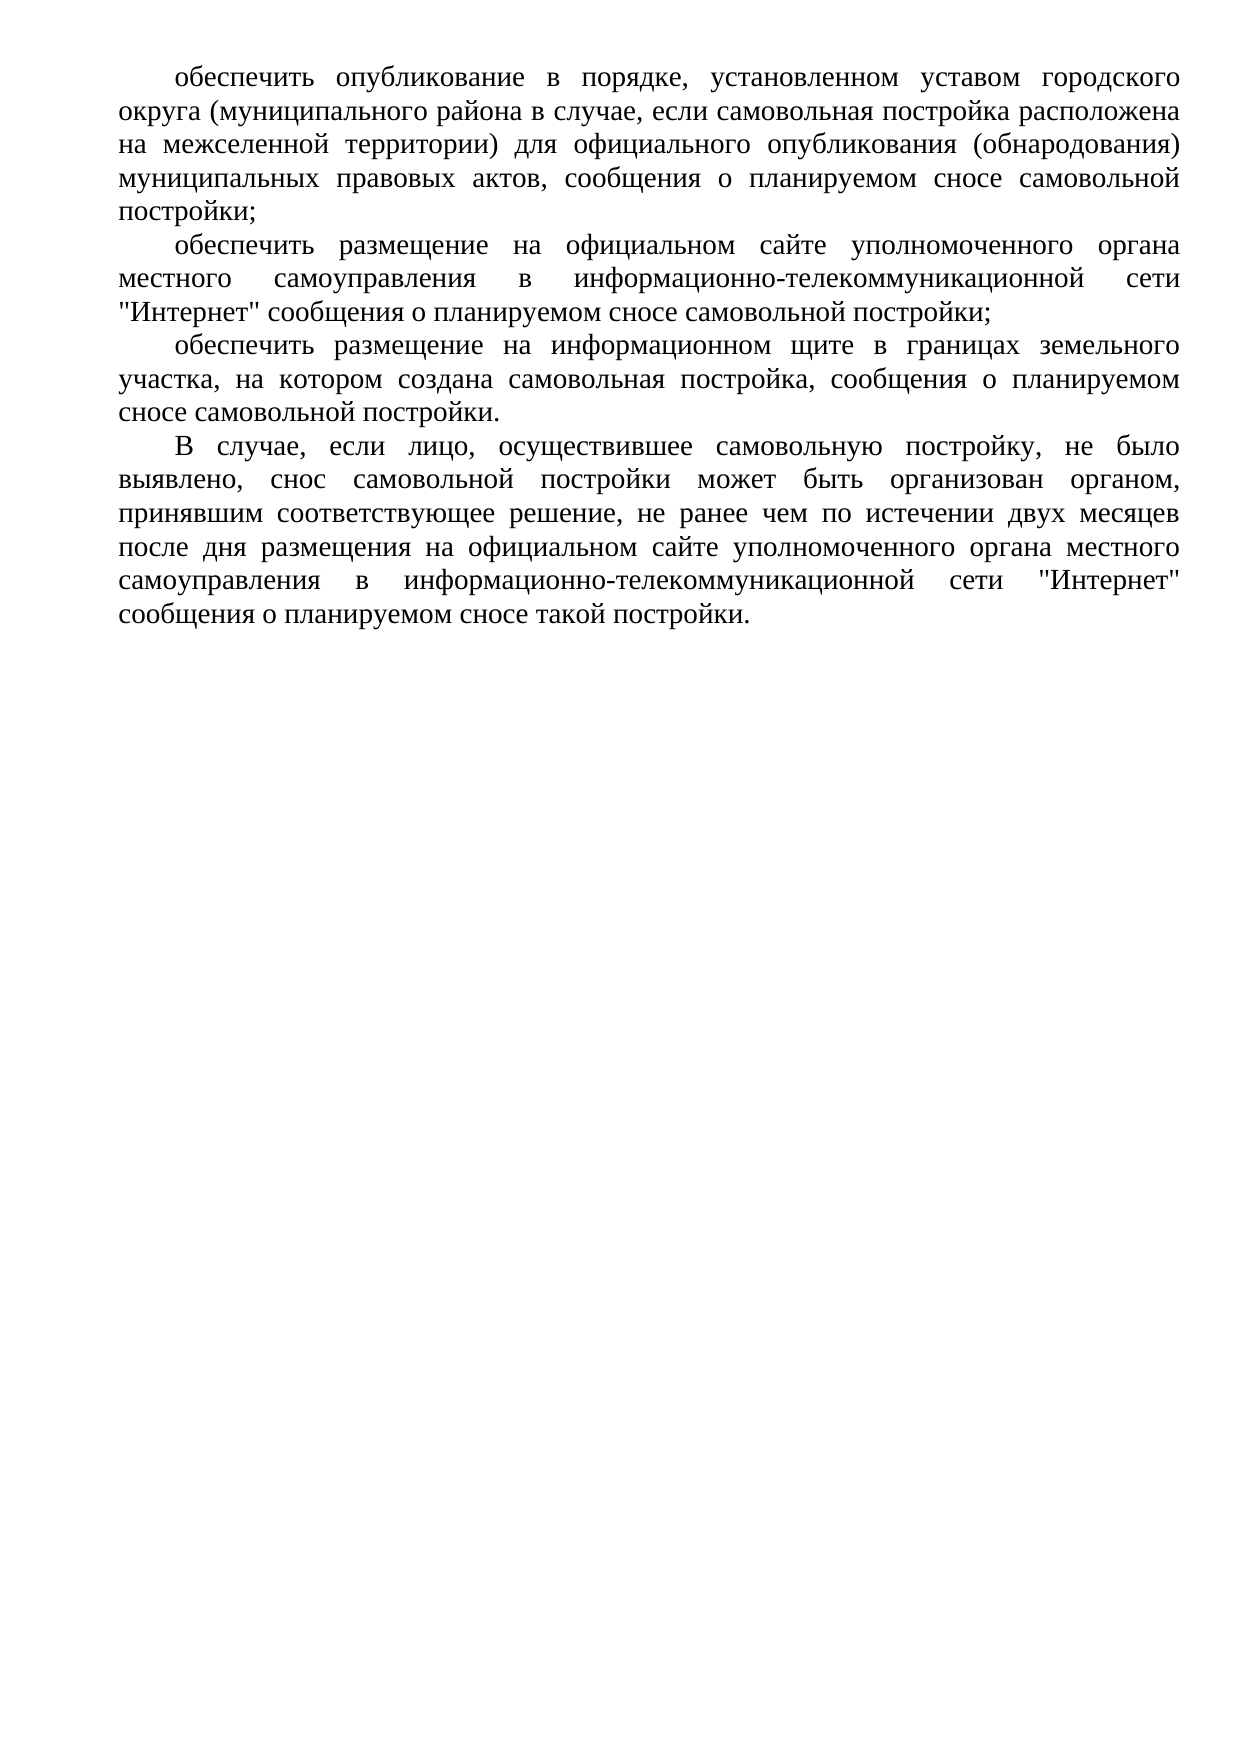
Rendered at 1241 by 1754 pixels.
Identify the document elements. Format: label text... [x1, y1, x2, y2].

text В случае, если лицо, осуществившее самовольную постройку, не было выявлено, снос самовольной постройки может быть организован органом, принявшим соответствующее решение, не ранее чем по истечении двух месяцев после дня размещения на официальном сайте уполномоченного органа местного самоуправления в информационно-телекоммуникационной сети "Интернет" сообщения о планируемом сносе такой постройки. [118, 428, 1181, 629]
text обеспечить размещение на информационном щите в границах земельного участка, на котором создана самовольная постройка, сообщения о планируемом сносе самовольной постройки. [118, 327, 1181, 428]
text обеспечить опубликование в порядке, установленном уставом городского округа (муниципального района в случае, если самовольная постройка расположена на межселенной территории) для официального опубликования (обнародования) муниципальных правовых актов, сообщения о планируемом сносе самовольной постройки; [118, 59, 1181, 227]
text обеспечить размещение на официальном сайте уполномоченного органа местного самоуправления в информационно-телекоммуникационной сети "Интернет" сообщения о планируемом сносе самовольной постройки; [118, 227, 1181, 327]
